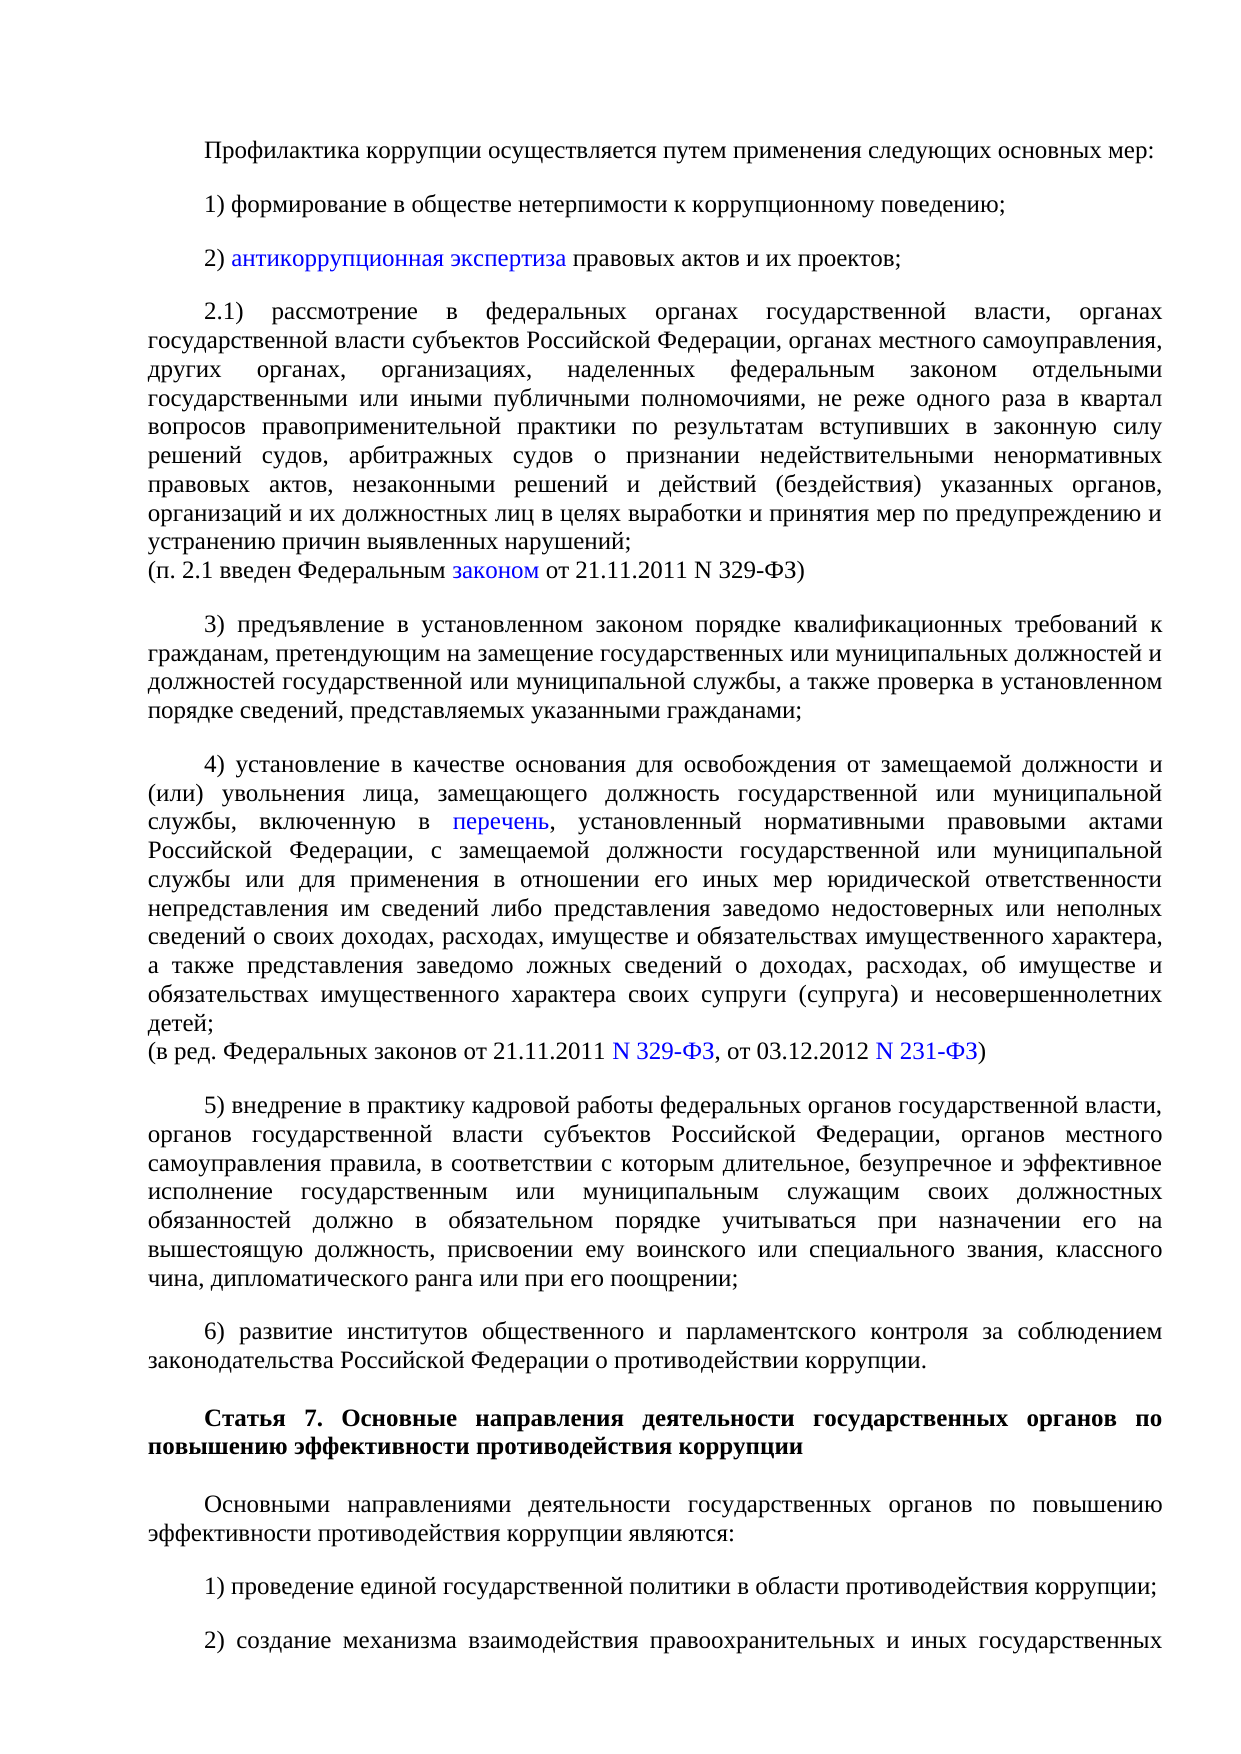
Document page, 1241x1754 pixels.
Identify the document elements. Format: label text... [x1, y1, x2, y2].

text 1) формирование в обществе нетерпимости к коррупционному поведению; [148, 189, 1163, 218]
text Основными направлениями деятельности государственных органов по повышению эффективности противодействия коррупции являются: [148, 1489, 1163, 1546]
text 4) установление в качестве основания для освобождения от замещаемой должности и (или) увольнения лица, замещающего должность государственной или муниципальной службы, включенную в перечень, установленный нормативными правовыми актами Российской Федерации, с замещаемой должности государственной или муниципальной службы или для применения в отношении его иных мер юридической ответственности непредставления им сведений либо представления заведомо недостоверных или неполных сведений о своих доходах, расходах, имуществе и обязательствах имущественного характера, а также представления заведомо ложных сведений о доходах, расходах, об имуществе и обязательствах имущественного характера своих супруги (супруга) и несовершеннолетних детей; [148, 749, 1163, 1036]
text (п. 2.1 введен Федеральным законом от 21.11.2011 N 329-ФЗ) [148, 555, 1163, 584]
text Профилактика коррупции осуществляется путем применения следующих основных мер: [148, 135, 1163, 164]
title Статья 7. Основные направления деятельности государственных органов по повышению эффективности противодействия коррупции [148, 1403, 1163, 1460]
text 6) развитие институтов общественного и парламентского контроля за соблюдением законодательства Российской Федерации о противодействии коррупции. [148, 1316, 1163, 1374]
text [148, 1625, 1163, 1654]
text 1) проведение единой государственной политики в области противодействия коррупции; [148, 1571, 1163, 1600]
text 2) антикоррупционная экспертиза правовых актов и их проектов; [148, 243, 1163, 271]
text 5) внедрение в практику кадровой работы федеральных органов государственной власти, органов государственной власти субъектов Российской Федерации, органов местного самоуправления правила, в соответствии с которым длительное, безупречное и эффективное исполнение государственным или муниципальным служащим своих должностных обязанностей должно в обязательном порядке учитываться при назначении его на вышестоящую должность, присвоении ему воинского или специального звания, классного чина, дипломатического ранга или при его поощрении; [148, 1090, 1163, 1291]
text 2.1) рассмотрение в федеральных органах государственной власти, органах государственной власти субъектов Российской Федерации, органах местного самоуправления, других органах, организациях, наделенных федеральным законом отдельными государственными или иными публичными полномочиями, не реже одного раза в квартал вопросов правоприменительной практики по результатам вступивших в законную силу решений судов, арбитражных судов о признании недействительными ненормативных правовых актов, незаконными решений и действий (бездействия) указанных органов, организаций и их должностных лиц в целях выработки и принятия мер по предупреждению и устранению причин выявленных нарушений; [148, 296, 1163, 555]
text 3) предъявление в установленном законом порядке квалификационных требований к гражданам, претендующим на замещение государственных или муниципальных должностей и должностей государственной или муниципальной службы, а также проверка в установленном порядке сведений, представляемых указанными гражданами; [148, 609, 1163, 724]
text (в ред. Федеральных законов от 21.11.2011 N 329-ФЗ, от 03.12.2012 N 231-ФЗ) [148, 1036, 1163, 1065]
